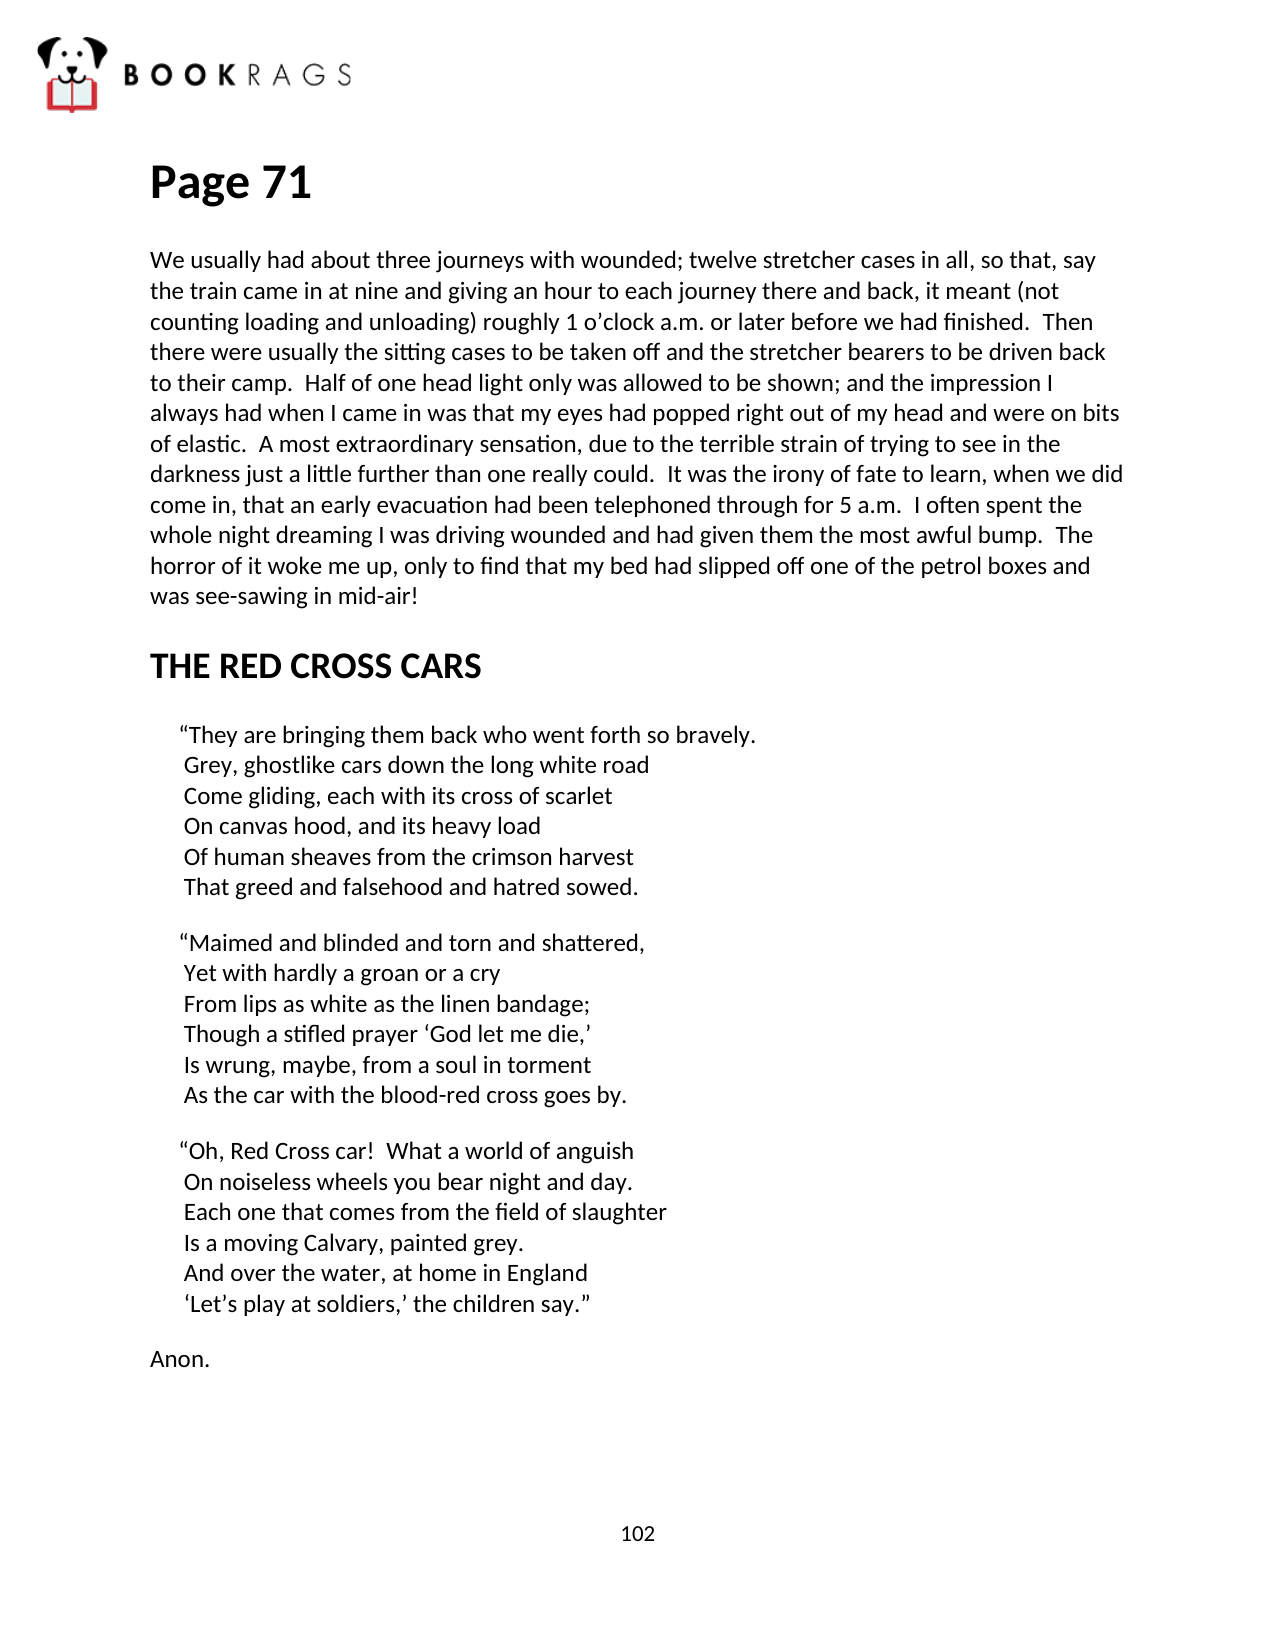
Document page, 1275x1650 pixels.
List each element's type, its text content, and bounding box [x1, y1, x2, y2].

text “Maimed and blinded and torn and shattered, Yet with hardly a groan or a cry From lips as white as the linen bandage; Though a stifled prayer ‘God let me die,’ Is wrung, maybe, from a soul in torment As the car with the blood-red cross goes by. [150, 927, 1125, 1110]
text “Oh, Red Cross car! What a world of anguish On noiseless wheels you bear night and day. Each one that comes from the field of slaughter Is a moving Calvary, painted grey. And over the water, at home in England ‘Let’s play at soldiers,’ the children say.” [150, 1135, 1125, 1318]
text THE RED CROSS CARS [150, 642, 1125, 688]
text Page 71 [150, 150, 1125, 211]
picture [37, 37, 351, 113]
text Anon. [150, 1343, 1125, 1374]
text We usually had about three journeys with wounded; twelve stretcher cases in all, so that, say the train came in at nine and giving an hour to each journey there and back, it meant (not counting loading and unloading) roughly 1 o’clock a.m. or later before we had finished. Then there were usually the sitting cases to be taken off and the stretcher bearers to be driven back to their camp. Half of one head light only was allowed to be shown; and the impression I always had when I came in was that my eyes had popped right out of my head and were on bits of elastic. A most extraordinary sensation, due to the terrible strain of trying to see in the darkness just a little further than one really could. It was the irony of fate to learn, when we did come in, that an early evacuation had been telephoned through for 5 a.m. I often spent the whole night dreaming I was driving wounded and had given them the most awful bump. The horror of it woke me up, only to find that my bed had slipped off one of the petrol boxes and was see-sawing in mid-air! [150, 244, 1125, 611]
text “They are bringing them back who went forth so bravely. Grey, ghostlike cars down the long white road Come gliding, each with its cross of scarlet On canvas hood, and its heavy load Of human sheaves from the crimson harvest That greed and falsehood and hatred sowed. [150, 719, 1125, 902]
